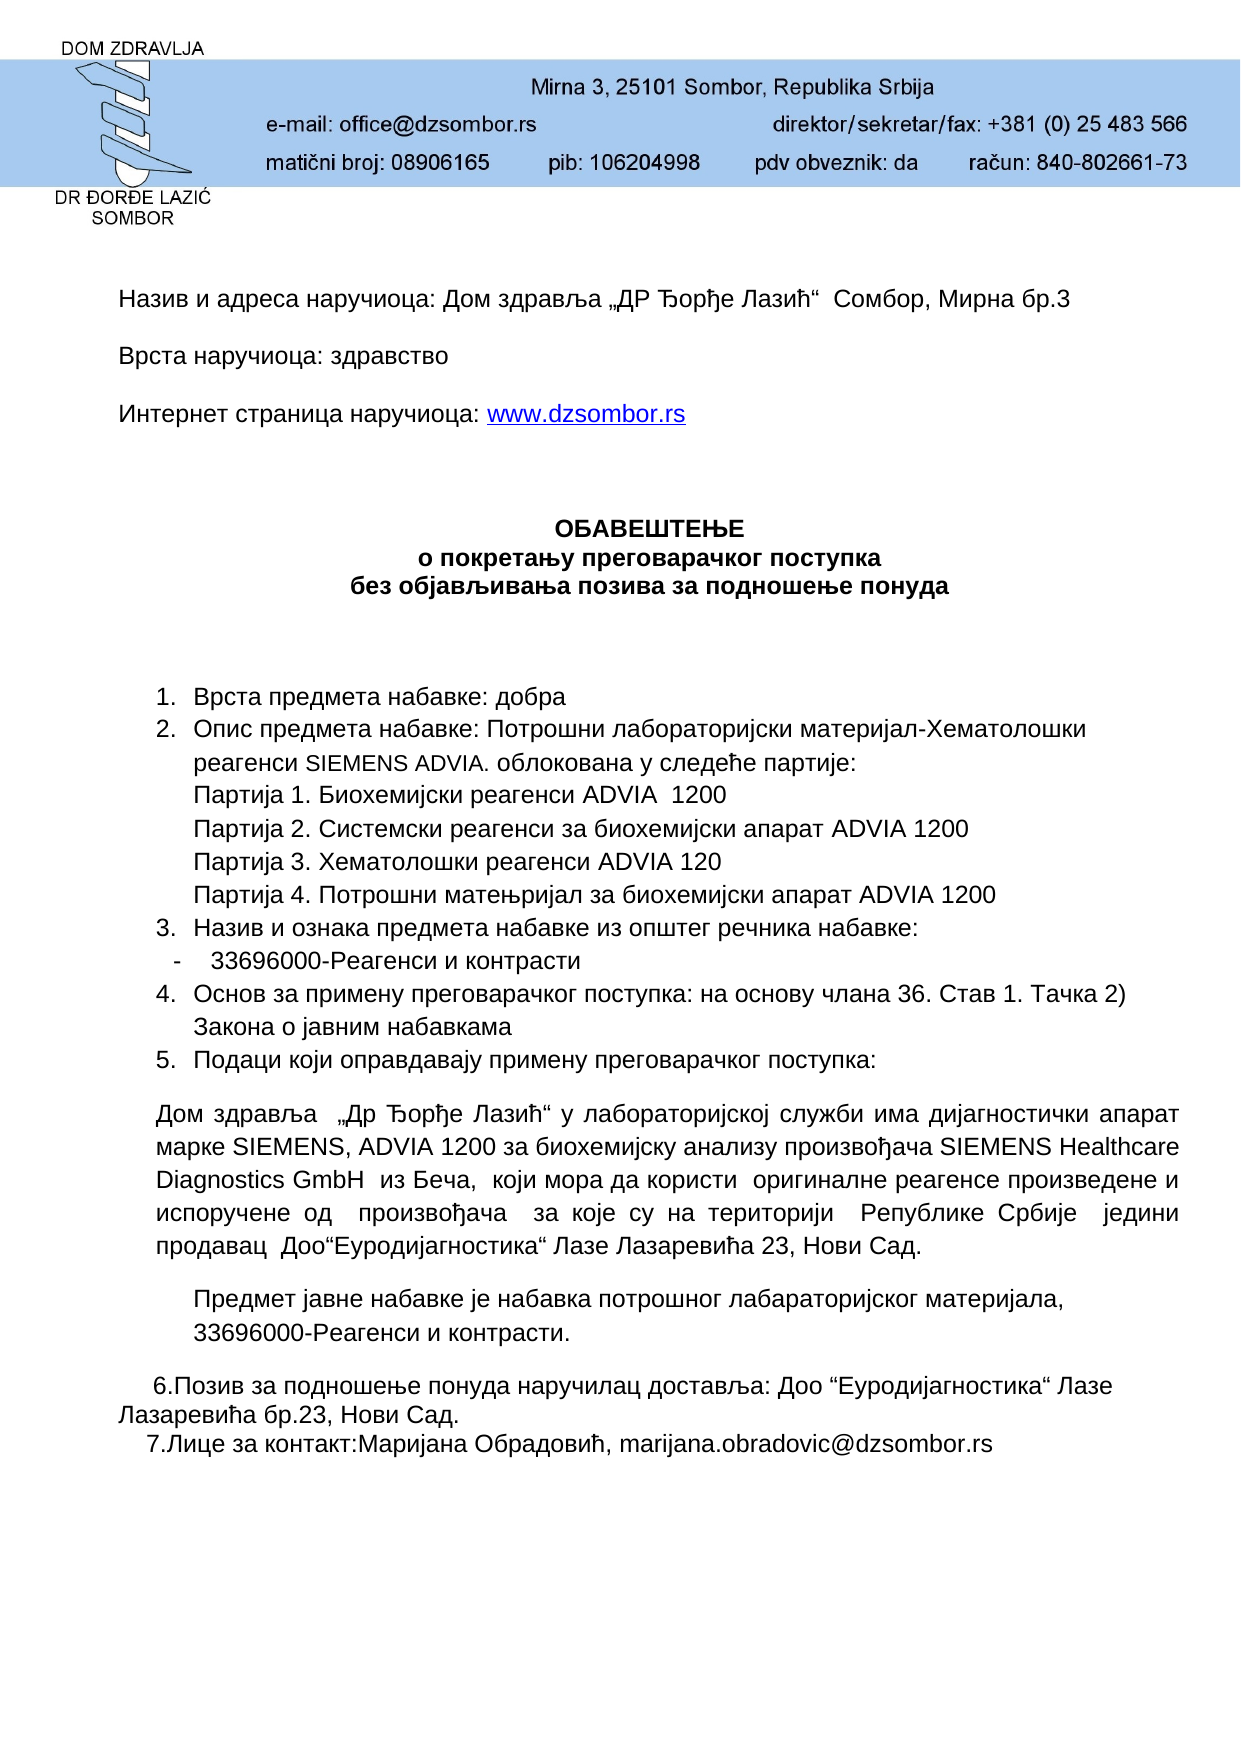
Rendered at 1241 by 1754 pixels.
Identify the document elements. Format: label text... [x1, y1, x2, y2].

list Партија 2. Системски реагенси за биохемијски апарат ADVIA 1200 [193, 813, 1181, 842]
text 6.Позив за подношење понуда наручилац доставља: Доо “Еуродијагностика“ Лазе Лазаревића бр.23, Нови Сад. [118, 1371, 1181, 1429]
list Партија 4. Потрошни матењријал за биохемијски апарат ADVIA 1200 [193, 879, 1181, 908]
text без објављивања позива за подношење понуда [118, 571, 1181, 600]
list Основ за примену преговарачког поступка: на основу члана 36. Став 1. Тачка 2) Закона о јавним набавкама [156, 979, 1181, 1040]
text Интернет страница наручиоца: www.dzsombor.rs [118, 399, 1181, 427]
list Партија 1. Биохемијски реагенси ADVIA 1200 [193, 781, 1181, 809]
list Партија 3. Хематолошки реагенси ADVIA 120 [193, 847, 1181, 875]
picture [0, 37, 1241, 227]
list Предмет јавне набавке је набавка потрошног лабараторијског материјала, 33696000-Реагенси и контрасти. [193, 1284, 1181, 1346]
text ОБАВЕШТЕЊЕ [118, 514, 1181, 542]
text Дом здравља „Др Ђорђе Лазић“ у лабораторијској служби има дијагностички апарат марке SIEMENS, ADVIA 1200 за биохемијску анализу произвођача SIEMENS Healthcare Diagnostics GmbH из Беча, који мора да користи оригиналне реагенсе произведене и испоручене од произвођача за које су на територији Републике Србије једини продавац Доо“Еуродијагностика“ Лазе Лазаревића 23, Нови Сад. [156, 1098, 1181, 1259]
list Опис предмета набавке: Потрошни лабораторијски материјал-Хематолошки реагенси SIЕMENS ADVIA. облокована у следеће партије: [156, 714, 1181, 776]
list Врста предмета набавке: добра [156, 681, 1181, 710]
list Назив и ознака предмета набавке из општег речника набавке: [156, 913, 1181, 941]
list 33696000-Реагенси и контрасти [173, 946, 1181, 974]
text Врста наручиоца: здравство [118, 341, 1181, 370]
text Назив и адреса наручиоца: Дом здравља „ДР Ђорђе Лазић“ Сомбор, Мирна бр.3 [118, 284, 1181, 312]
text 7.Лице за контакт:Маријана Обрадовић, marijana.obradovic@dzsombor.rs [118, 1429, 1181, 1458]
list Подаци који оправдавају примену преговарачког поступка: [156, 1045, 1181, 1073]
text о покретању преговарачког поступка [118, 542, 1181, 571]
